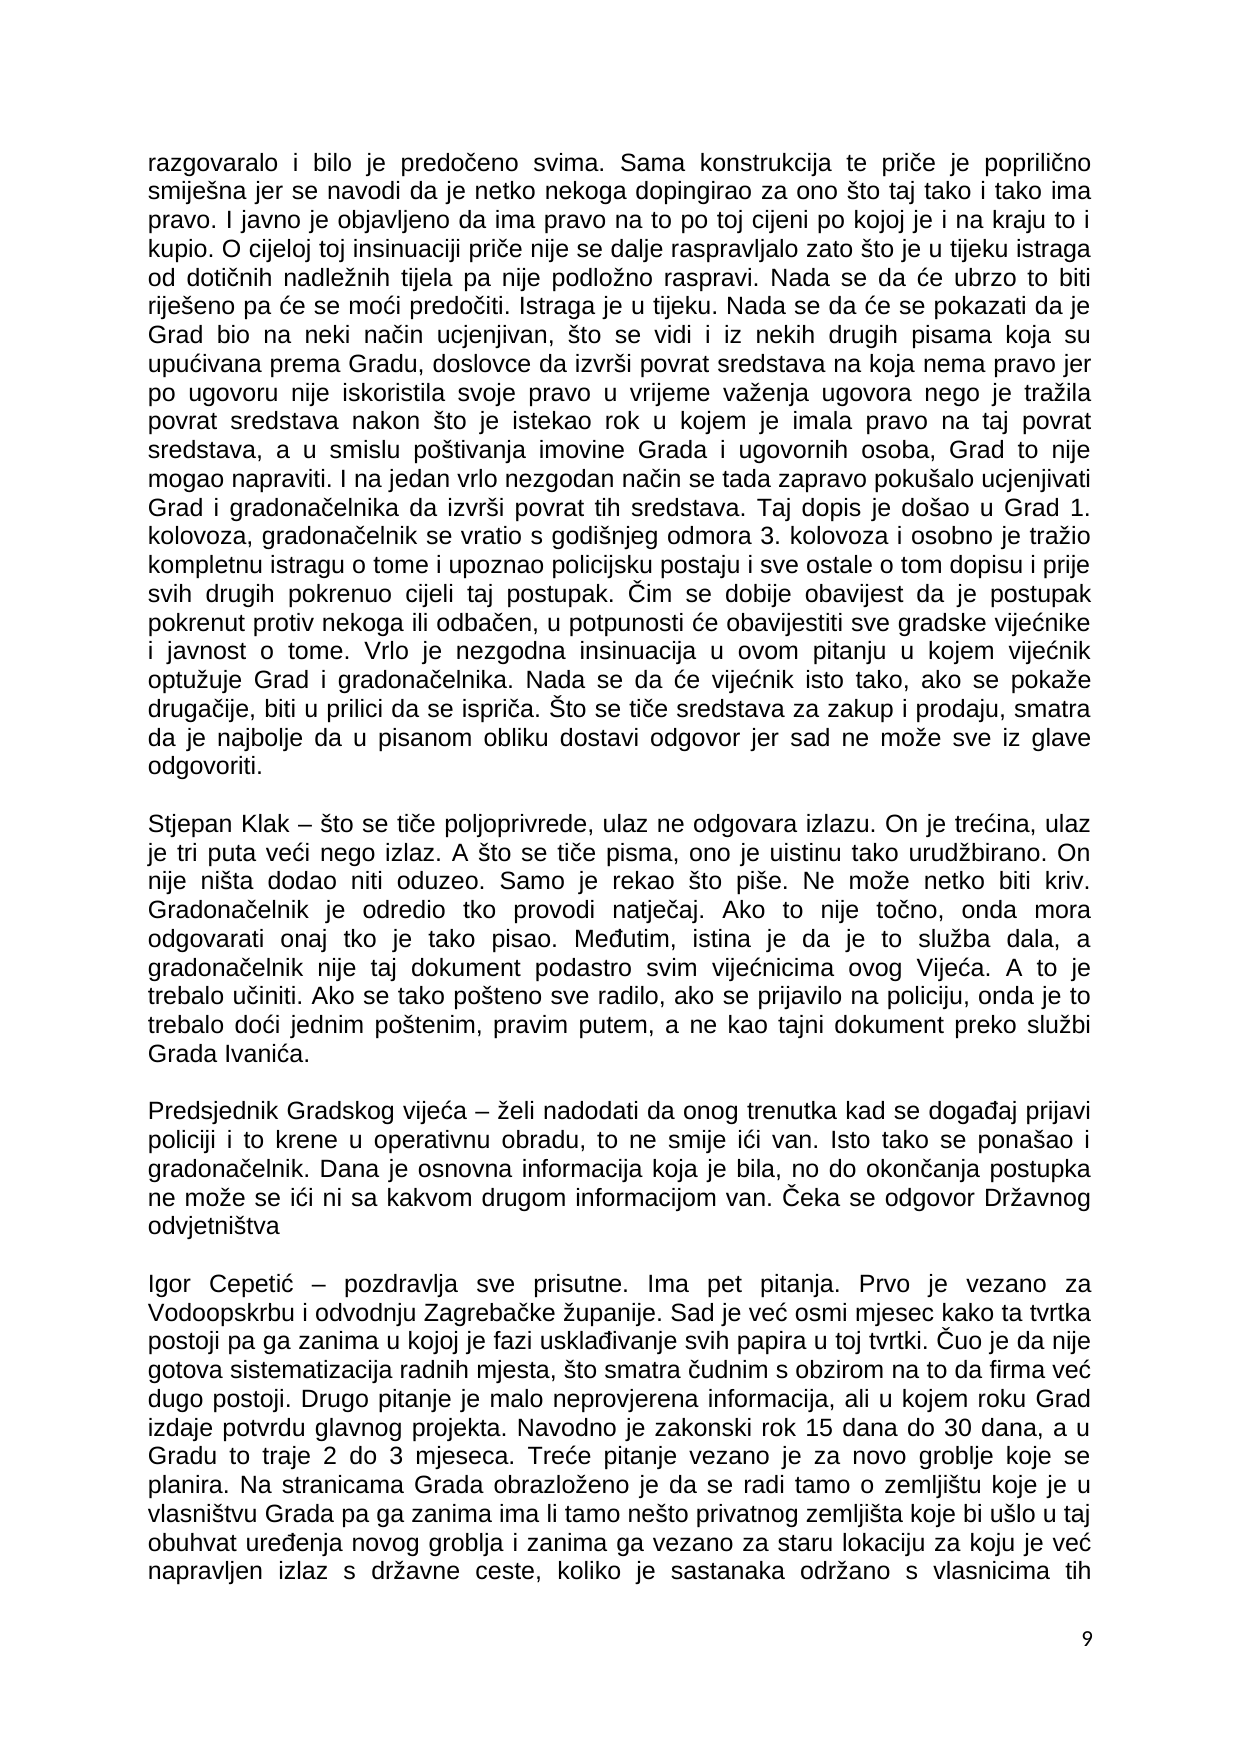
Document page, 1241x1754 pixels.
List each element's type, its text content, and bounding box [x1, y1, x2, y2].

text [148, 148, 1093, 780]
text Stjepan Klak – što se tiče poljoprivrede, ulaz ne odgovara izlazu. On je trećina, ulaz je tri puta veći nego izlaz. A što se tiče pisma, ono je uistinu tako urudžbirano. On nije ništa dodao niti oduzeo. Samo je rekao što piše. Ne može netko biti kriv. Gradonačelnik je odredio tko provodi natječaj. Ako to nije točno, onda mora odgovarati onaj tko je tako pisao. Međutim, istina je da je to služba dala, a gradonačelnik nije taj dokument podastro svim vijećnicima ovog Vijeća. A to je trebalo učiniti. Ako se tako pošteno sve radilo, ako se prijavilo na policiju, onda je to trebalo doći jednim poštenim, pravim putem, a ne kao tajni dokument preko službi Grada Ivanića. [148, 809, 1093, 1068]
text Predsjednik Gradskog vijeća – želi nadodati da onog trenutka kad se događaj prijavi policiji i to krene u operativnu obradu, to ne smije ići van. Isto tako se ponašao i gradonačelnik. Dana je osnovna informacija koja je bila, no do okončanja postupka ne može se ići ni sa kakvom drugom informacijom van. Čeka se odgovor Državnog odvjetništva [148, 1096, 1093, 1240]
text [148, 1269, 1093, 1585]
